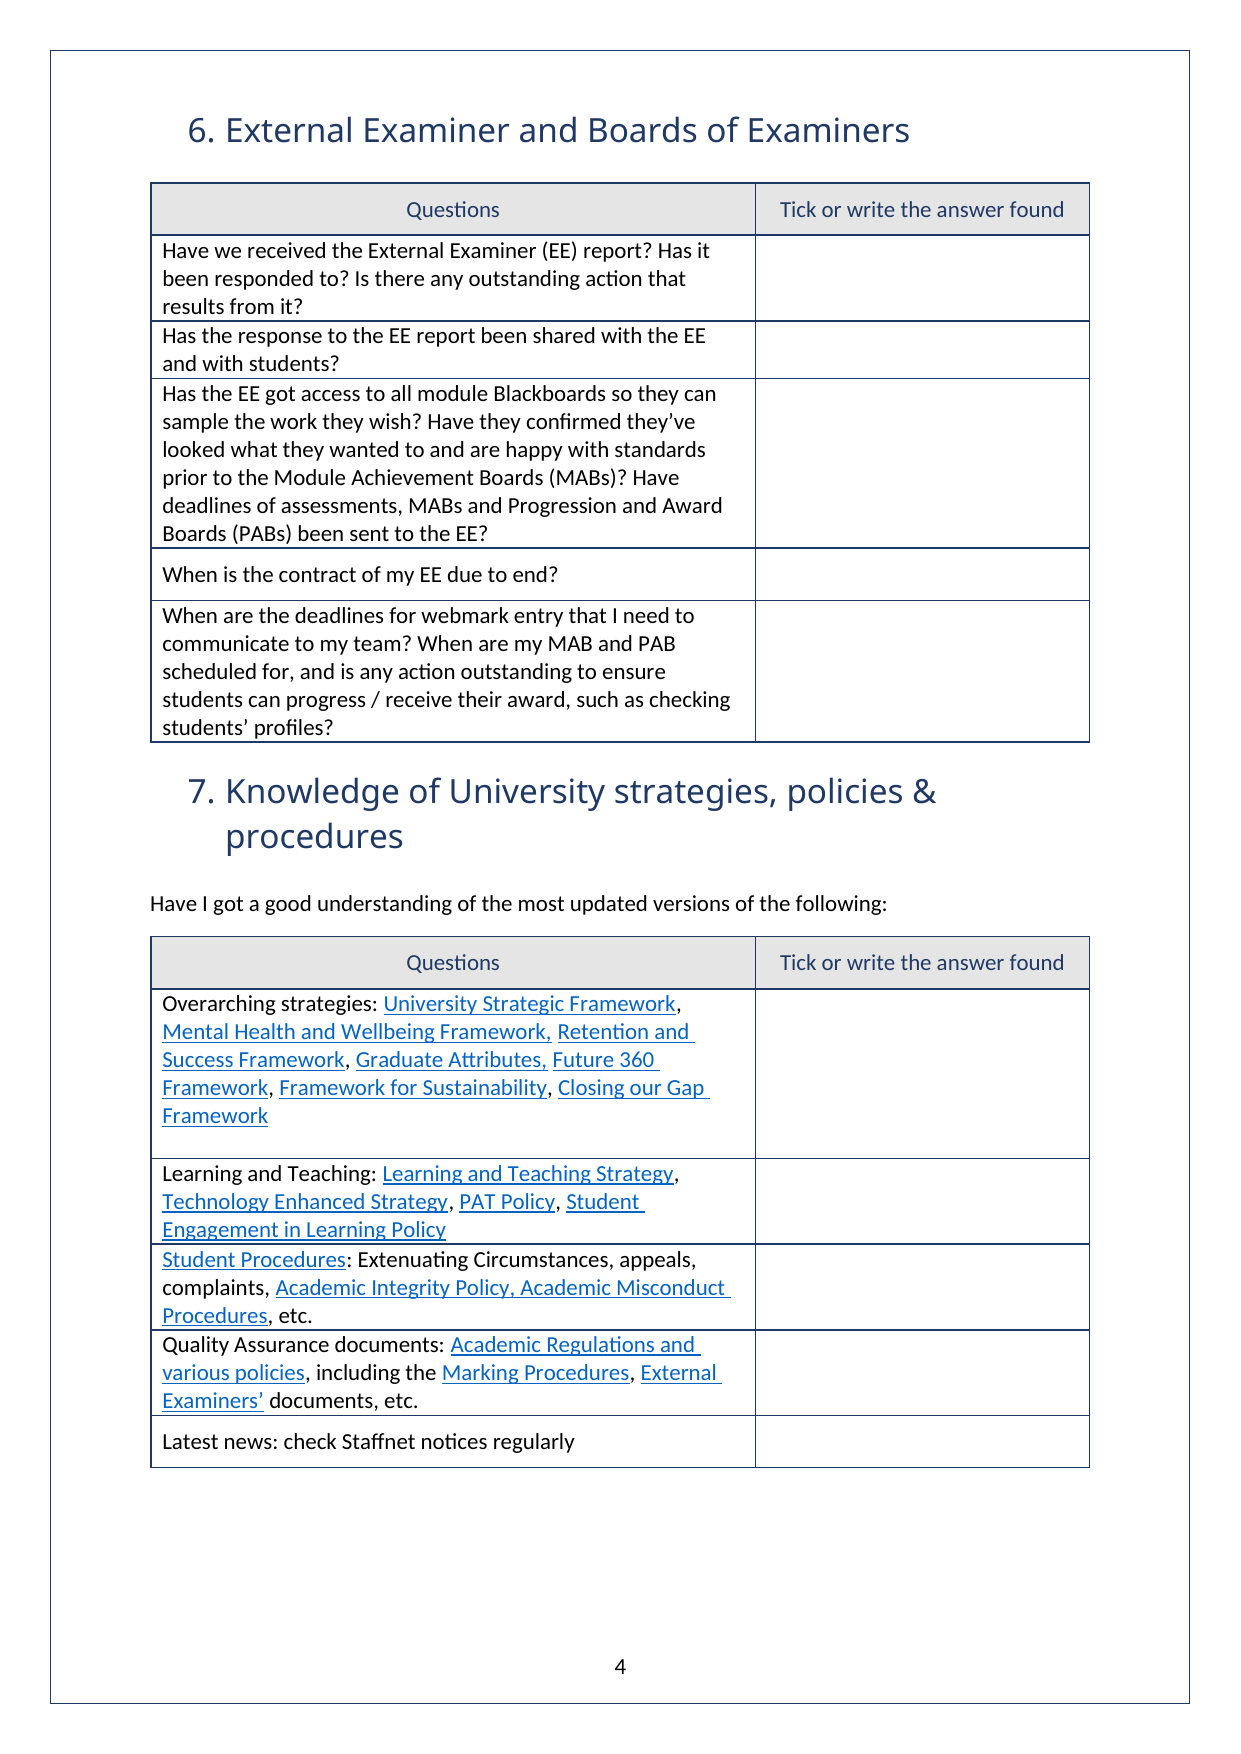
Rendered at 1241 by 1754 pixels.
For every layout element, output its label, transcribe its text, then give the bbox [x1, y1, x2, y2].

table_cell [756, 236, 1089, 320]
table_header Questions [152, 184, 755, 234]
table_cell [756, 1331, 1089, 1414]
table_cell [756, 601, 1089, 741]
table_cell Overarching strategies: University Strategic Framework, Mental Health and Wellbeing Framework, Retention and Success Framework, Graduate Attributes, Future 360 Framework, Framework for Sustainability, Closing our Gap Framework [152, 990, 755, 1158]
table_cell [756, 990, 1089, 1158]
table_cell [756, 1159, 1089, 1243]
table_cell Student Procedures: Extenuating Circumstances, appeals, complaints, Academic Integrity Policy, Academic Misconduct Procedures, etc. [152, 1245, 755, 1329]
subtitle External Examiner and Boards of Examiners [187, 106, 1090, 152]
table_header Tick or write the answer found [756, 937, 1089, 988]
table_cell Latest news: check Staffnet notices regularly [152, 1416, 755, 1467]
table_cell [756, 549, 1089, 599]
subtitle Knowledge of University strategies, policies & procedures [187, 768, 1090, 858]
table_cell [756, 1416, 1089, 1467]
table_header Questions [152, 937, 755, 988]
table_cell When are the deadlines for webmark entry that I need to communicate to my team? When are my MAB and PAB scheduled for, and is any action outstanding to ensure students can progress / receive their award, such as checking students’ profiles? [152, 601, 755, 741]
text Have I got a good understanding of the most updated versions of the following: [150, 889, 1090, 917]
table_cell Learning and Teaching: Learning and Teaching Strategy, Technology Enhanced Strategy, PAT Policy, Student Engagement in Learning Policy [152, 1159, 755, 1243]
table_cell Quality Assurance documents: Academic Regulations and various policies, including the Marking Procedures, External Examiners’ documents, etc. [152, 1331, 755, 1414]
table_cell Have we received the External Examiner (EE) report? Has it been responded to? Is there any outstanding action that results from it? [152, 236, 755, 320]
table_header Tick or write the answer found [756, 184, 1089, 234]
table_cell [756, 1245, 1089, 1329]
table_cell [756, 379, 1089, 547]
table_cell When is the contract of my EE due to end? [152, 549, 755, 599]
table_cell [756, 322, 1089, 377]
table_cell Has the response to the EE report been shared with the EE and with students? [152, 322, 755, 377]
table_cell Has the EE got access to all module Blackboards so they can sample the work they wish? Have they confirmed they’ve looked what they wanted to and are happy with standards prior to the Module Achievement Boards (MABs)? Have deadlines of assessments, MABs and Progression and Award Boards (PABs) been sent to the EE? [152, 379, 755, 547]
